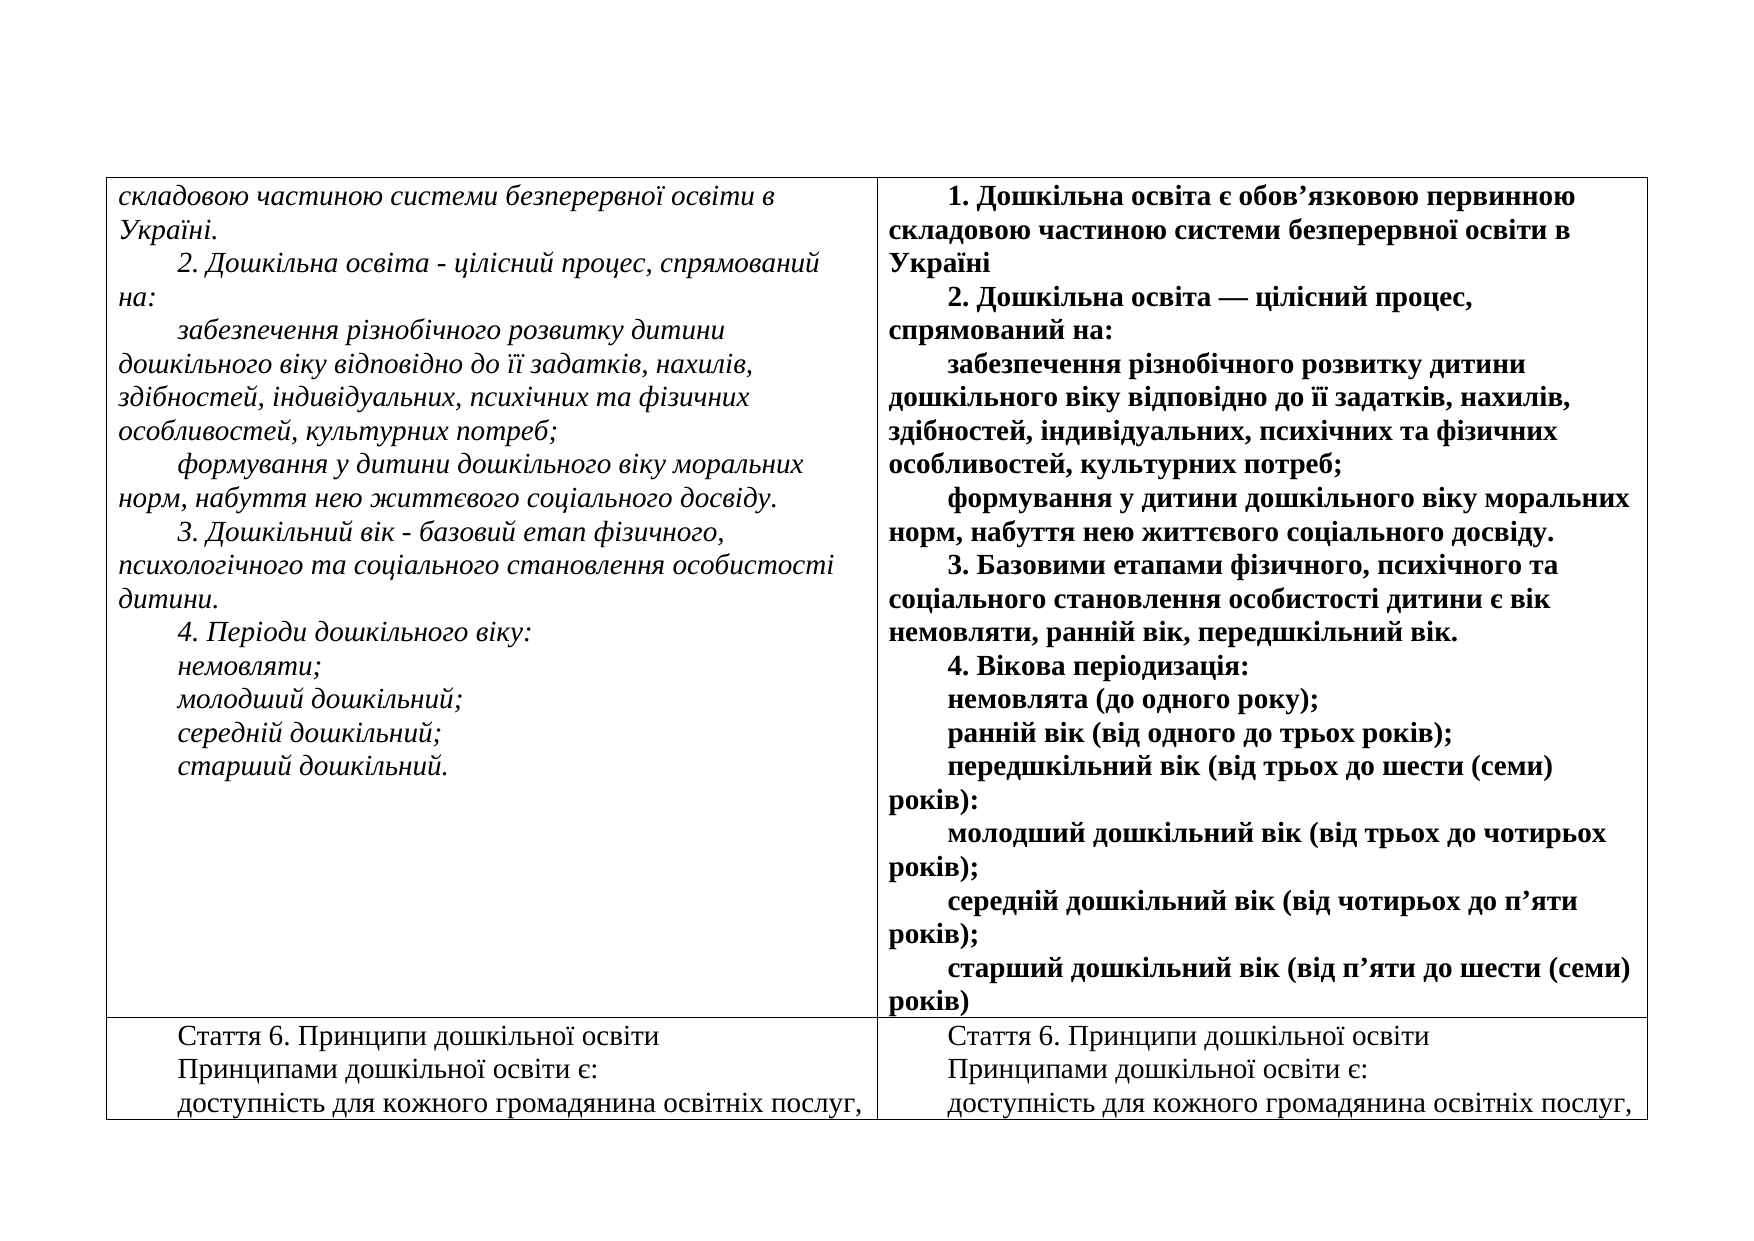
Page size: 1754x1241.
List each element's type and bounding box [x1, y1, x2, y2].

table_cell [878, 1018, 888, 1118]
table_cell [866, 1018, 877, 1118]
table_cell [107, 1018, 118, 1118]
table_cell [107, 178, 877, 1017]
table_cell [878, 178, 1647, 1017]
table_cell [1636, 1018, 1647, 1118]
